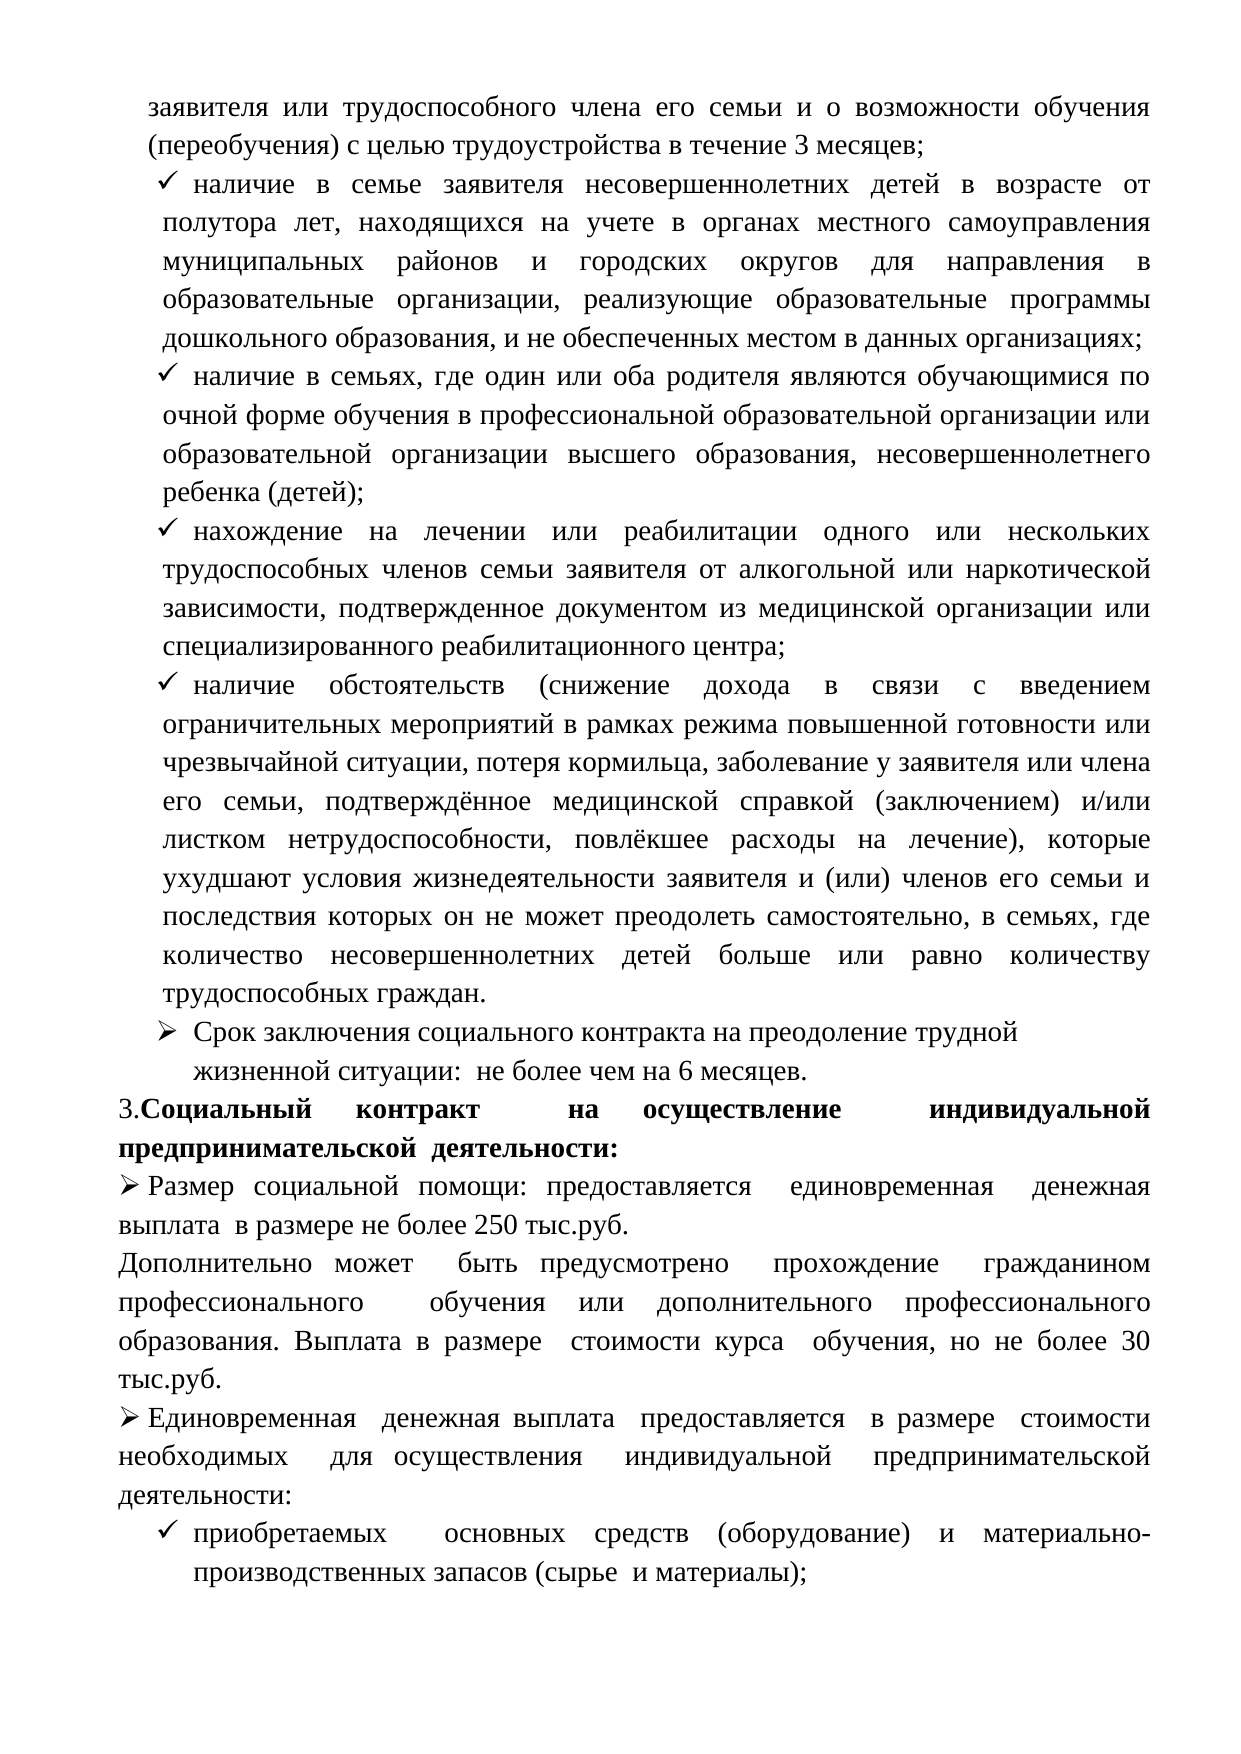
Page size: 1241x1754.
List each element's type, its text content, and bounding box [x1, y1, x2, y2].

list наличие в семьях, где один или оба родителя являются обучающимися по очной форме обучения в профессиональной образовательной организации или образовательной организации высшего образования, несовершеннолетнего ребенка (детей); [156, 358, 1152, 508]
list наличие в семье заявителя несовершеннолетних детей в возрасте от полутора лет, находящихся на учете в органах местного самоуправления муниципальных районов и городских округов для направления в образовательные организации, реализующие образовательные программы дошкольного образования, и не обеспеченных местом в данных организациях; [156, 166, 1152, 353]
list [148, 89, 1152, 161]
list Размер социальной помощи: предоставляется единовременная денежная выплата в размере не более 250 тыс.руб. [118, 1168, 1152, 1241]
list наличие обстоятельств (снижение дохода в связи с введением ограничительных мероприятий в рамках режима повышенной готовности или чрезвычайной ситуации, потеря кормильца, заболевание у заявителя или члена его семьи, подтверждённое медицинской справкой (заключением) и/или листком нетрудоспособности, повлёкшее расходы на лечение), которые ухудшают условия жизнедеятельности заявителя и (или) членов его семьи и последствия которых он не может преодолеть самостоятельно, в семьях, где количество несовершеннолетних детей больше или равно количеству трудоспособных граждан. [156, 667, 1152, 1009]
list нахождение на лечении или реабилитации одного или нескольких трудоспособных членов семьи заявителя от алкогольной или наркотической зависимости, подтвержденное документом из медицинской организации или специализированного реабилитационного центра; [156, 513, 1152, 662]
list приобретаемых основных средств (оборудование) и материально-производственных запасов (сырье и материалы); [156, 1515, 1152, 1588]
list Единовременная денежная выплата предоставляется в размере стоимости необходимых для осуществления индивидуальной предпринимательской деятельности: [118, 1400, 1152, 1510]
text 3.Социальный контракт на осуществление индивидуальной предпринимательской деятельности: [118, 1091, 1152, 1163]
subtitle Срок заключения социального контракта на преодоление трудной жизненной ситуации: не более чем на 6 месяцев. [156, 1014, 1152, 1086]
list Дополнительно может быть предусмотрено прохождение гражданином профессионального обучения или дополнительного профессионального образования. Выплата в размере стоимости курса обучения, но не более 30 тыс.руб. [118, 1246, 1152, 1395]
